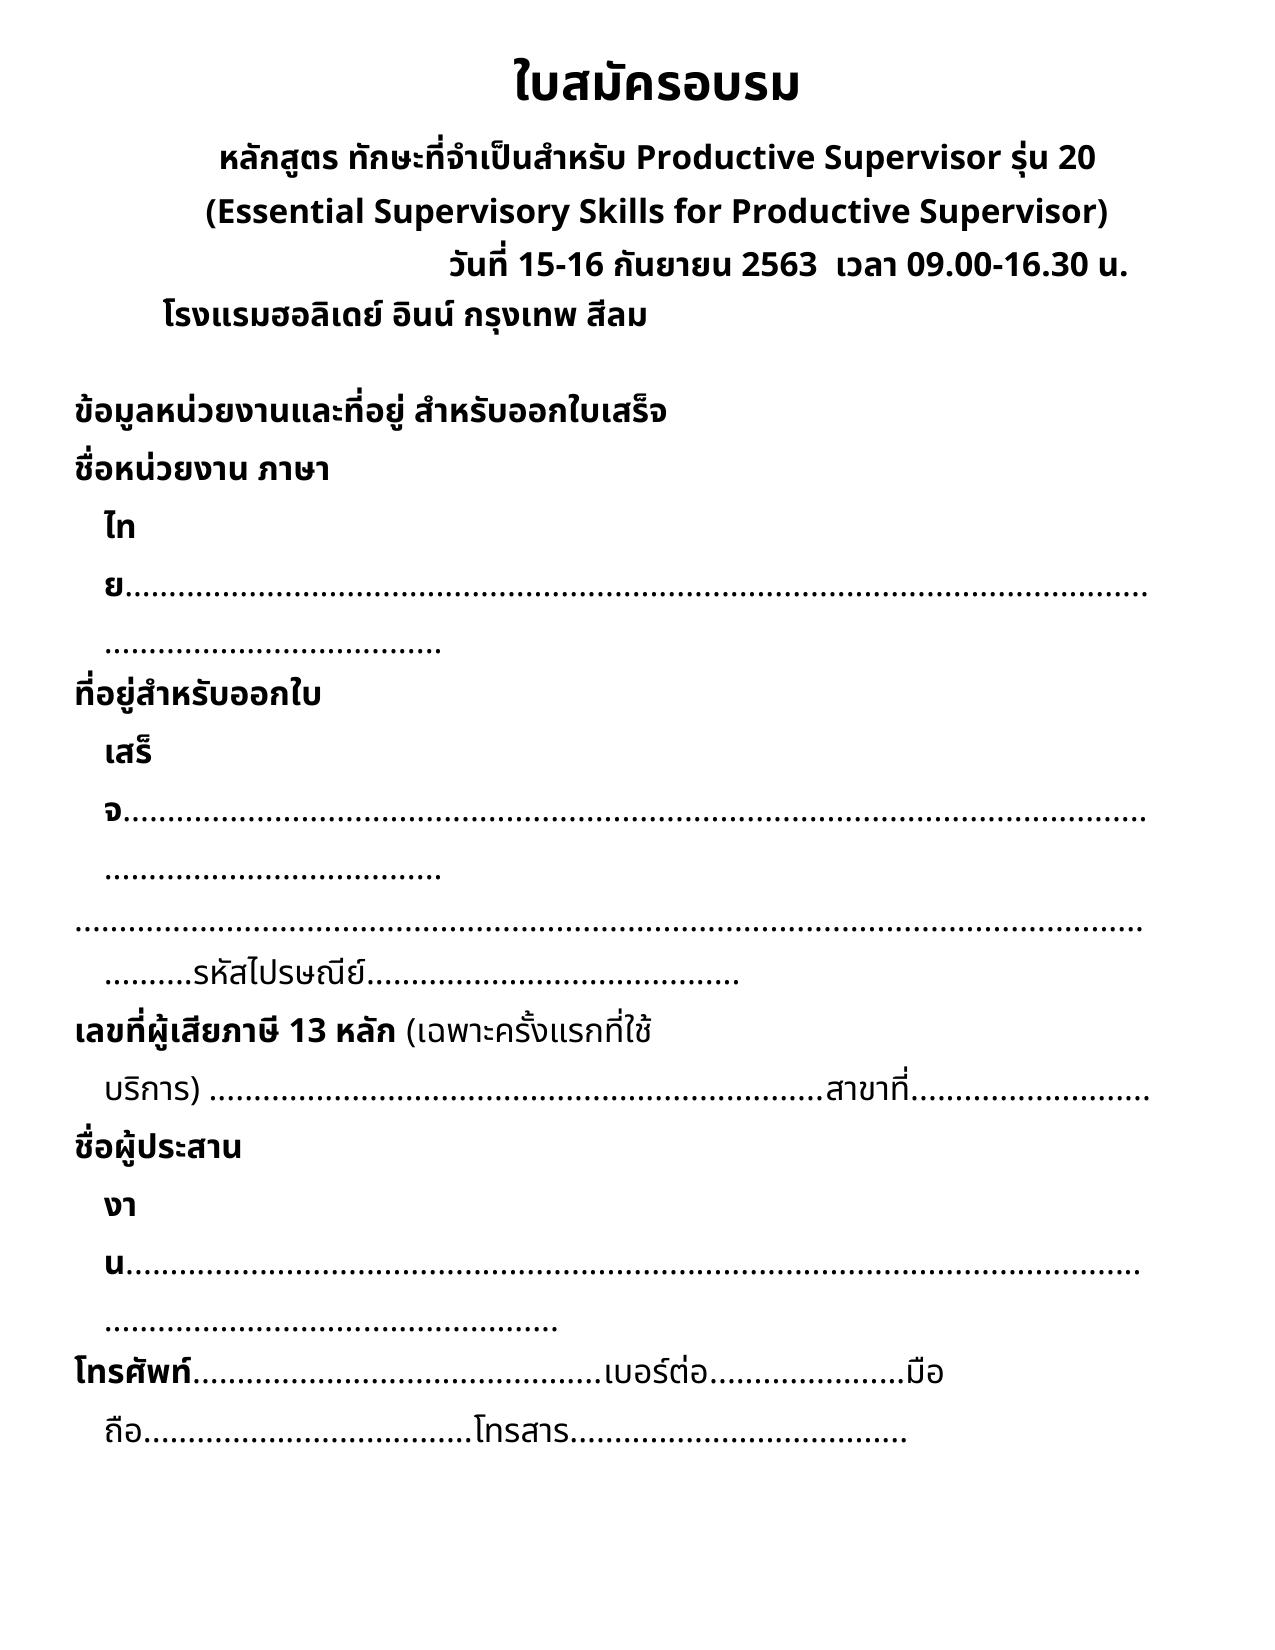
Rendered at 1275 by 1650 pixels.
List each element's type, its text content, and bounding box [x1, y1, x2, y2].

list (Essential Supervisory Skills for Productive Supervisor) [162, 188, 1152, 234]
list ข้อมูลหน่วยงานและที่อยู่ สำหรับออกใบเสร็จ [74, 387, 1152, 437]
list โทรศัพท์..............................................เบอร์ต่อ...................…มือถือ.....................................โทรสาร...................................... [74, 1348, 1152, 1457]
list ชื่อหน่วยงาน ภาษาไทย……................................................................................................................................................... [74, 445, 1152, 663]
list ใบสมัครอบรม [162, 47, 1152, 122]
list เลขที่ผู้เสียภาษี 13 หลัก (เฉพาะครั้งแรกที่ใช้บริการ) .....................................................................สาขาที่........................... [74, 1007, 1152, 1115]
text วันที่ 15-16 กันยายน 2563 เวลา 09.00-16.30 น. โรงแรมฮอลิเดย์ อินน์ กรุงเทพ สีลม [162, 240, 1152, 341]
list ที่อยู่สำหรับออกใบเสร็จ......................................................................................................................................................... [74, 670, 1152, 889]
list ชื่อผู้ประสานงาน..................................................................................................................................................................... [74, 1123, 1152, 1342]
list ..................................................................................................................................รหัสไปรษณีย์.......................................... [74, 896, 1152, 999]
text หลักสูตร ทักษะที่จำเป็นสำหรับ Productive Supervisor รุ่น 20 [162, 134, 1152, 184]
